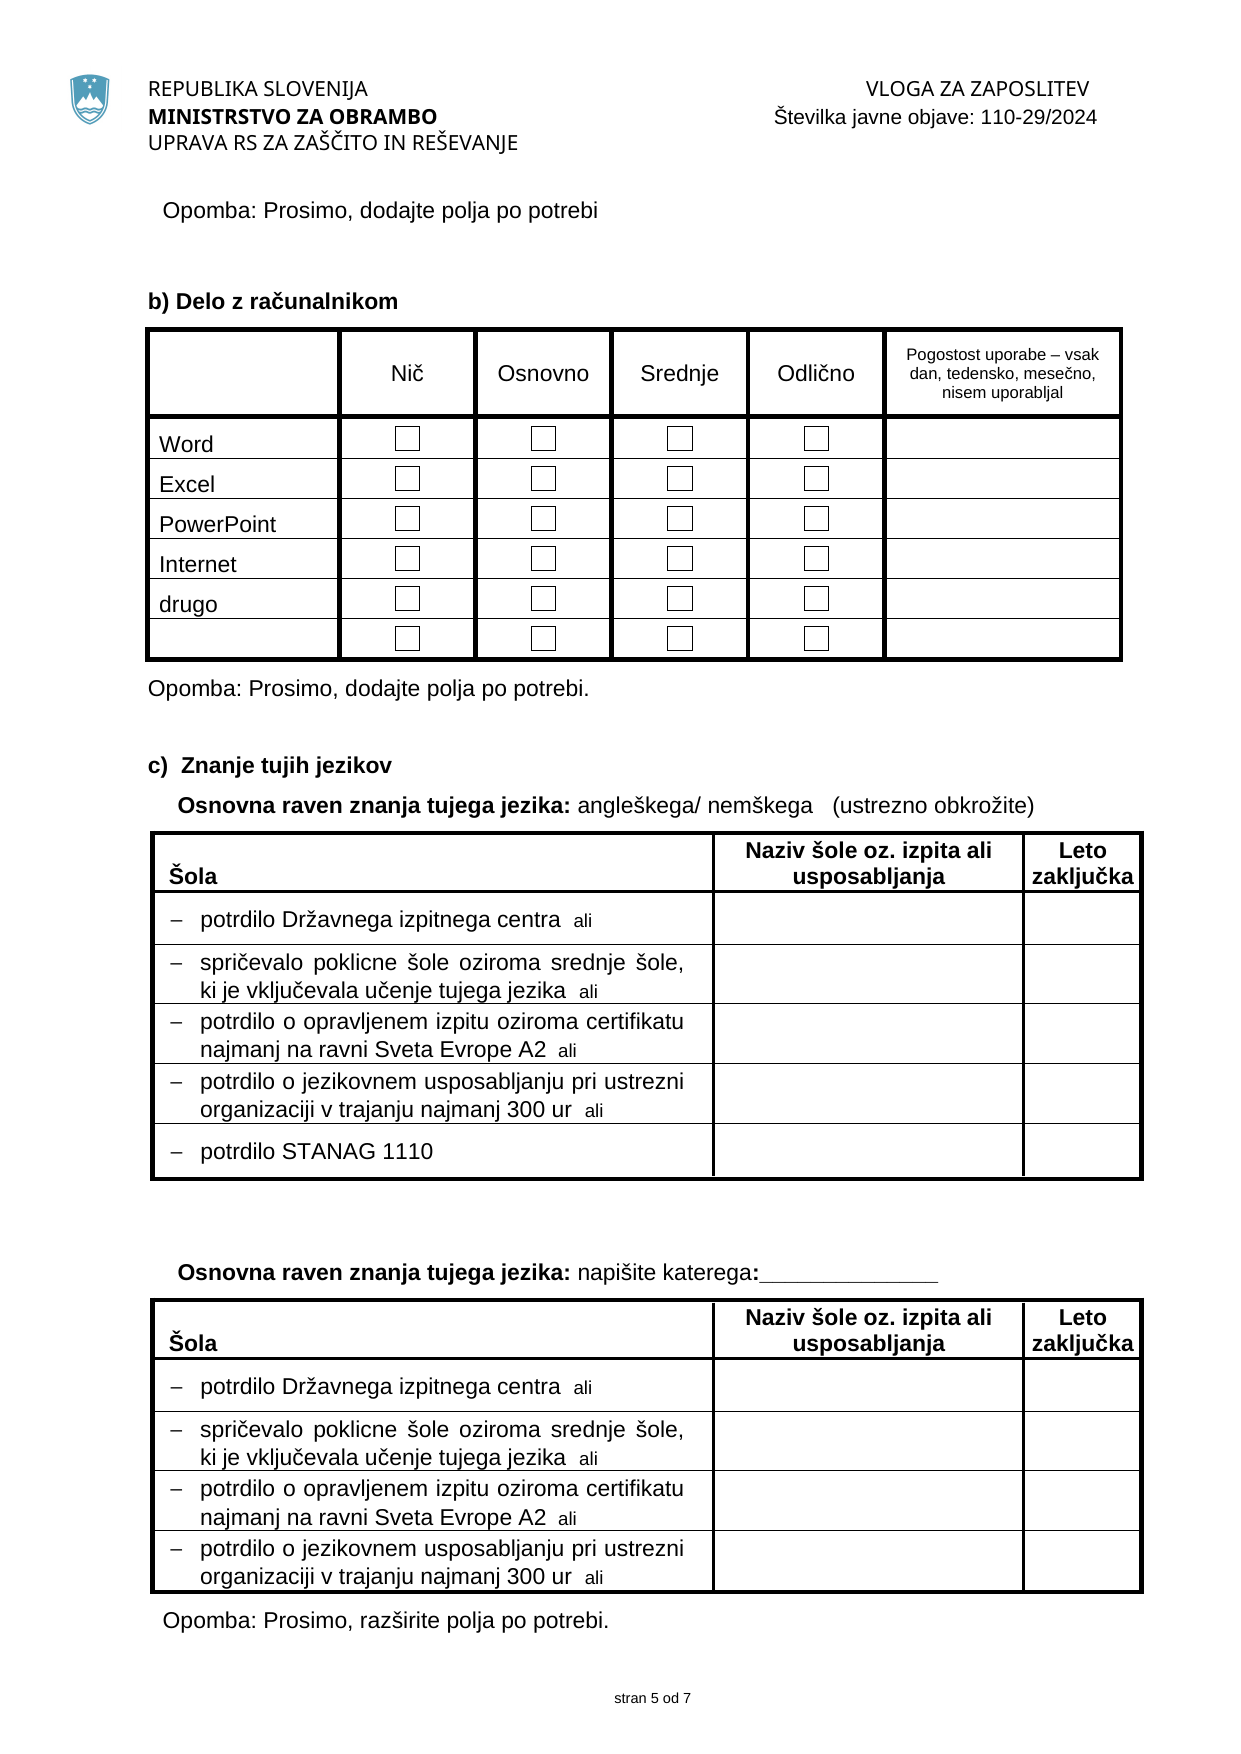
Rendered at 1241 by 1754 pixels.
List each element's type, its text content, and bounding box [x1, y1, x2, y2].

table_cell [887, 499, 1119, 538]
table_cell [750, 499, 882, 538]
table_cell [715, 1471, 1022, 1530]
table_cell Word [150, 419, 337, 458]
table_cell [342, 539, 473, 577]
table_cell PowerPoint [150, 499, 337, 538]
table_cell potrdilo Državnega izpitnega centra ali [155, 893, 712, 943]
table_cell [715, 893, 1022, 943]
table_cell [715, 1360, 1022, 1411]
text Opomba: Prosimo, razširite polja po potrebi. [148, 1607, 1092, 1633]
table_cell potrdilo o jezikovnem usposabljanju pri ustrezni organizaciji v trajanju najmanj 300 ur ali [155, 1531, 712, 1589]
table_cell [614, 579, 746, 617]
picture [59, 66, 122, 132]
table_cell [478, 459, 609, 498]
text Osnovna raven znanja tujega jezika: angleškega/ nemškega (ustrezno obkrožite) [148, 791, 1092, 818]
table_header Šola [155, 1302, 713, 1357]
table_cell potrdilo Državnega izpitnega centra ali [155, 1360, 712, 1411]
table_cell [478, 539, 609, 577]
table_cell [1025, 1471, 1139, 1530]
table_cell [478, 579, 609, 617]
table_cell [342, 619, 473, 657]
table_header Naziv šole oz. izpita ali usposabljanja [715, 835, 1022, 889]
table_cell [887, 539, 1119, 577]
table_cell Internet [150, 539, 337, 577]
table_cell [342, 579, 473, 617]
table_header Naziv šole oz. izpita ali usposabljanja [715, 1302, 1023, 1357]
table_cell spričevalo poklicne šole oziroma srednje šole, ki je vključevala učenje tujega jezika ali [155, 1412, 712, 1470]
table_cell [715, 1124, 1022, 1176]
table_cell [478, 499, 609, 538]
table_cell [342, 419, 473, 458]
table_cell [1025, 1064, 1139, 1122]
table_cell [715, 1412, 1022, 1470]
table_header Pogostost uporabe – vsak dan, tedensko, mesečno, nisem uporabljal [887, 332, 1119, 414]
table_cell [614, 619, 746, 657]
text b) Delo z računalnikom [148, 288, 1092, 314]
table_cell potrdilo o opravljenem izpitu oziroma certifikatu najmanj na ravni Sveta Evrope A2 ali [155, 1004, 712, 1063]
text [148, 197, 1092, 223]
table_header Osnovno [478, 332, 609, 414]
table_cell [614, 459, 746, 498]
table_cell [1025, 1412, 1139, 1470]
table_cell [887, 579, 1119, 617]
table_cell [342, 459, 473, 498]
table_cell [750, 579, 882, 617]
table_header Srednje [614, 332, 746, 414]
table_cell [750, 619, 882, 657]
table_cell potrdilo o opravljenem izpitu oziroma certifikatu najmanj na ravni Sveta Evrope A2 ali [155, 1471, 712, 1530]
table_cell [715, 1004, 1022, 1063]
table_cell [887, 419, 1119, 458]
table_cell [750, 459, 882, 498]
table_cell [342, 499, 473, 538]
table_cell [1025, 1360, 1139, 1411]
table_cell [750, 539, 882, 577]
table_header Leto zaključka [1025, 1302, 1139, 1357]
table_cell potrdilo o jezikovnem usposabljanju pri ustrezni organizaciji v trajanju najmanj 300 ur ali [155, 1064, 712, 1122]
table_cell [1025, 945, 1139, 1003]
table_cell Excel [150, 459, 337, 498]
table_cell [1025, 1124, 1139, 1176]
table_cell [750, 419, 882, 458]
table_cell potrdilo STANAG 1110 [155, 1124, 712, 1176]
table_cell [150, 619, 337, 657]
table_cell [1025, 893, 1139, 943]
table_cell spričevalo poklicne šole oziroma srednje šole, ki je vključevala učenje tujega jezika ali [155, 945, 712, 1003]
table_cell [614, 499, 746, 538]
table_cell [614, 419, 746, 458]
table_cell [715, 1531, 1022, 1589]
table_header [150, 332, 337, 414]
table_cell [1025, 1531, 1139, 1589]
table_cell [887, 459, 1119, 498]
text c) Znanje tujih jezikov [148, 752, 1092, 778]
table_cell [1025, 1004, 1139, 1063]
table_header Odlično [750, 332, 882, 414]
text Osnovna raven znanja tujega jezika: napišite katerega:______________ [148, 1258, 1092, 1285]
table_cell drugo [150, 579, 337, 617]
text Opomba: Prosimo, dodajte polja po potrebi. [148, 674, 1092, 701]
table_cell [614, 539, 746, 577]
table_cell [478, 419, 609, 458]
table_header Nič [342, 332, 473, 414]
table_cell [715, 1064, 1022, 1122]
table_cell [715, 945, 1022, 1003]
table_header Leto zaključka [1025, 835, 1139, 889]
table_cell [887, 619, 1119, 657]
table_header Šola [155, 835, 712, 889]
table_cell [478, 619, 609, 657]
